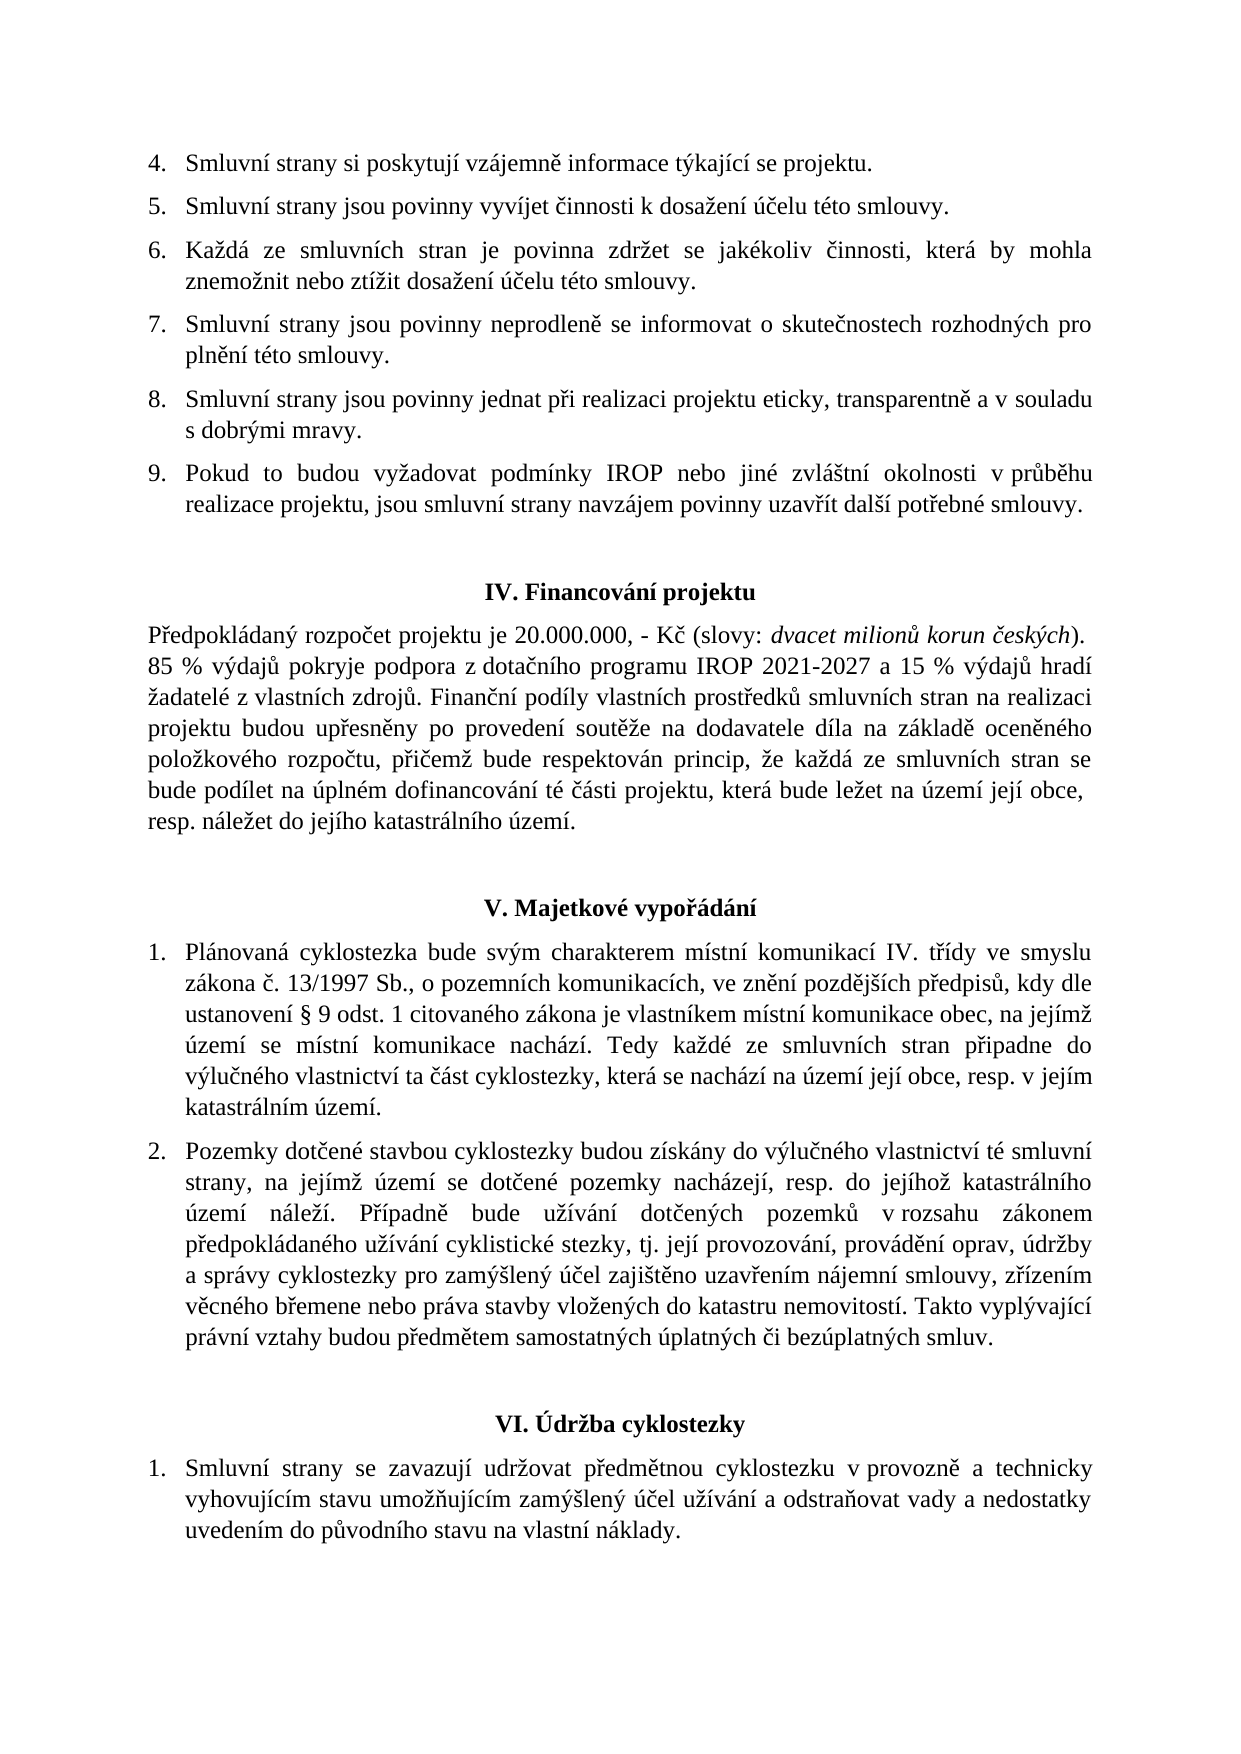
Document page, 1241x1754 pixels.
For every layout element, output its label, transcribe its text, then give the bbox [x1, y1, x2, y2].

list Plánovaná cyklostezka bude svým charakterem místní komunikací IV. třídy ve smyslu zákona č. 13/1997 Sb., o pozemních komunikacích, ve znění pozdějších předpisů, kdy dle ustanovení § 9 odst. 1 citovaného zákona je vlastníkem místní komunikace obec, na jejímž území se místní komunikace nachází. Tedy každé ze smluvních stran připadne do výlučného vlastnictví ta část cyklostezky, která se nachází na území její obce, resp. v jejím katastrálním území. [148, 937, 1093, 1121]
list Pozemky dotčené stavbou cyklostezky budou získány do výlučného vlastnictví té smluvní strany, na jejímž území se dotčené pozemky nacházejí, resp. do jejíhož katastrálního území náleží. Případně bude užívání dotčených pozemků v rozsahu zákonem předpokládaného užívání cyklistické stezky, tj. její provozování, provádění oprav, údržby a správy cyklostezky pro zamýšlený účel zajištěno uzavřením nájemní smlouvy, zřízením věcného břemene nebo práva stavby vložených do katastru nemovitostí. Takto vyplývající právní vztahy budou předmětem samostatných úplatných či bezúplatných smluv. [148, 1136, 1093, 1351]
list Smluvní strany jsou povinny vyvíjet činnosti k dosažení účelu této smlouvy. [148, 191, 1093, 220]
list Každá ze smluvních stran je povinna zdržet se jakékoliv činnosti, která by mohla znemožnit nebo ztížit dosažení účelu této smlouvy. [148, 235, 1093, 294]
text V. Majetkové vypořádání [148, 893, 1093, 922]
list Smluvní strany jsou povinny neprodleně se informovat o skutečnostech rozhodných pro plnění této smlouvy. [148, 309, 1093, 369]
text IV. Financování projektu [148, 577, 1093, 605]
text VI. Údržba cyklostezky [148, 1409, 1093, 1438]
list Smluvní strany se zavazují udržovat předmětnou cyklostezku v provozně a technicky vyhovujícím stavu umožňujícím zamýšlený účel užívání a odstraňovat vady a nedostatky uvedením do původního stavu na vlastní náklady. [148, 1453, 1093, 1543]
list Pokud to budou vyžadovat podmínky IROP nebo jiné zvláštní okolnosti v průběhu realizace projektu, jsou smluvní strany navzájem povinny uzavřít další potřebné smlouvy. [148, 458, 1093, 518]
text Předpokládaný rozpočet projektu je 20.000.000, - Kč (slovy: dvacet milionů korun českých). 85 % výdajů pokryje podpora z dotačního programu IROP 2021-2027 a 15 % výdajů hradí žadatelé z vlastních zdrojů. Finanční podíly vlastních prostředků smluvních stran na realizaci projektu budou upřesněny po provedení soutěže na dodavatele díla na základě oceněného položkového rozpočtu, přičemž bude respektován princip, že každá ze smluvních stran se bude podílet na úplném dofinancování té části projektu, která bude ležet na území její obce, resp. náležet do jejího katastrálního území. [148, 620, 1093, 835]
list Smluvní strany jsou povinny jednat při realizaci projektu eticky, transparentně a v souladu s dobrými mravy. [148, 384, 1093, 444]
list Smluvní strany si poskytují vzájemně informace týkající se projektu. [148, 148, 1093, 176]
